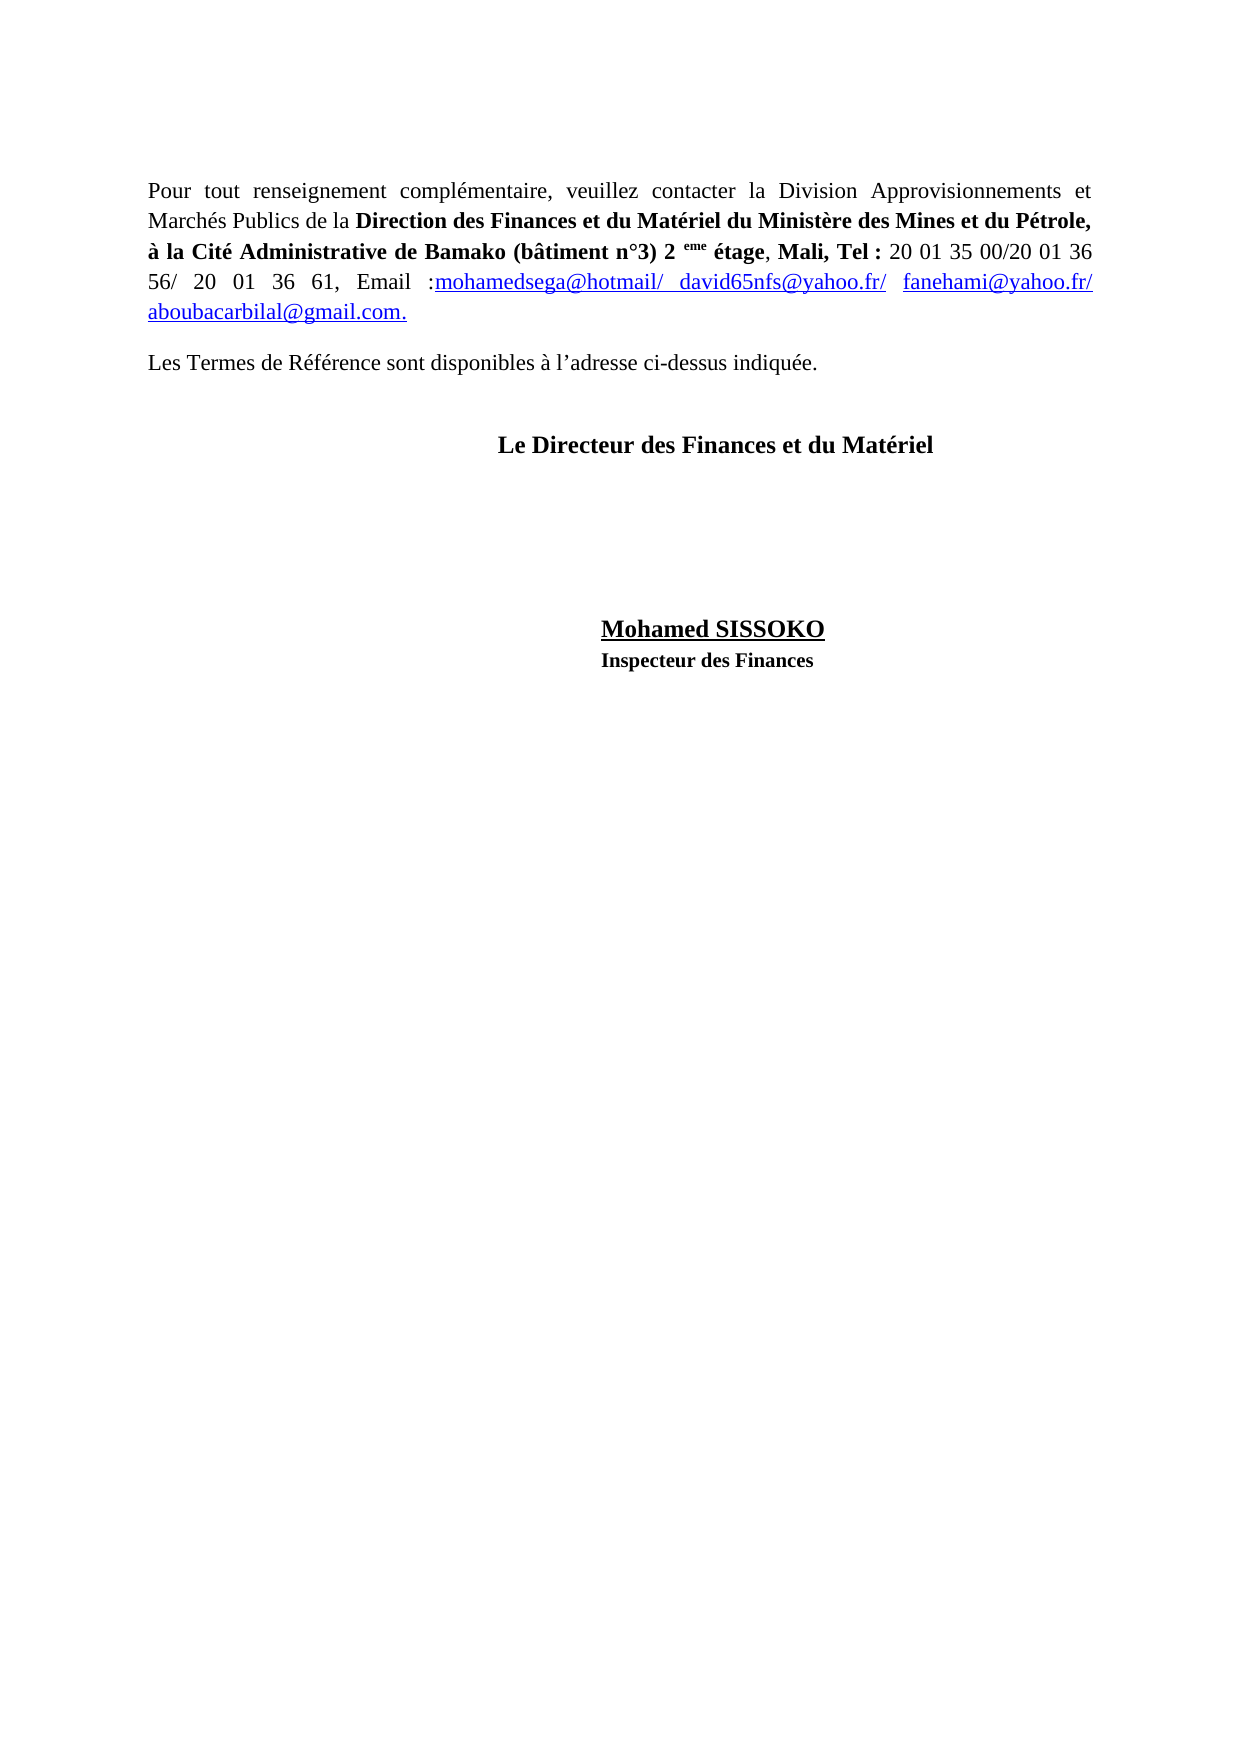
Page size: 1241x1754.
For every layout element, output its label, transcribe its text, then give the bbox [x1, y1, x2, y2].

text Les Termes de Référence sont disponibles à l’adresse ci-dessus indiquée. [148, 349, 1092, 376]
text Inspecteur des Finances [223, 647, 1092, 672]
text Pour tout renseignement complémentaire, veuillez contacter la Division Approvisionnements et Marchés Publics de la Direction des Finances et du Matériel du Ministère des Mines et du Pétrole, à la Cité Administrative de Bamako (bâtiment n°3) 2 eme étage, Mali, Tel : 20 01 35 00/20 01 36 56/ 20 01 36 61, Email :mohamedsega@hotmail/ david65nfs@yahoo.fr/ fanehami@yahoo.fr/ aboubacarbilal@gmail.com. [148, 177, 1092, 324]
text Le Directeur des Finances et du Matériel [223, 430, 1092, 459]
text Mohamed SISSOKO [223, 614, 1092, 643]
